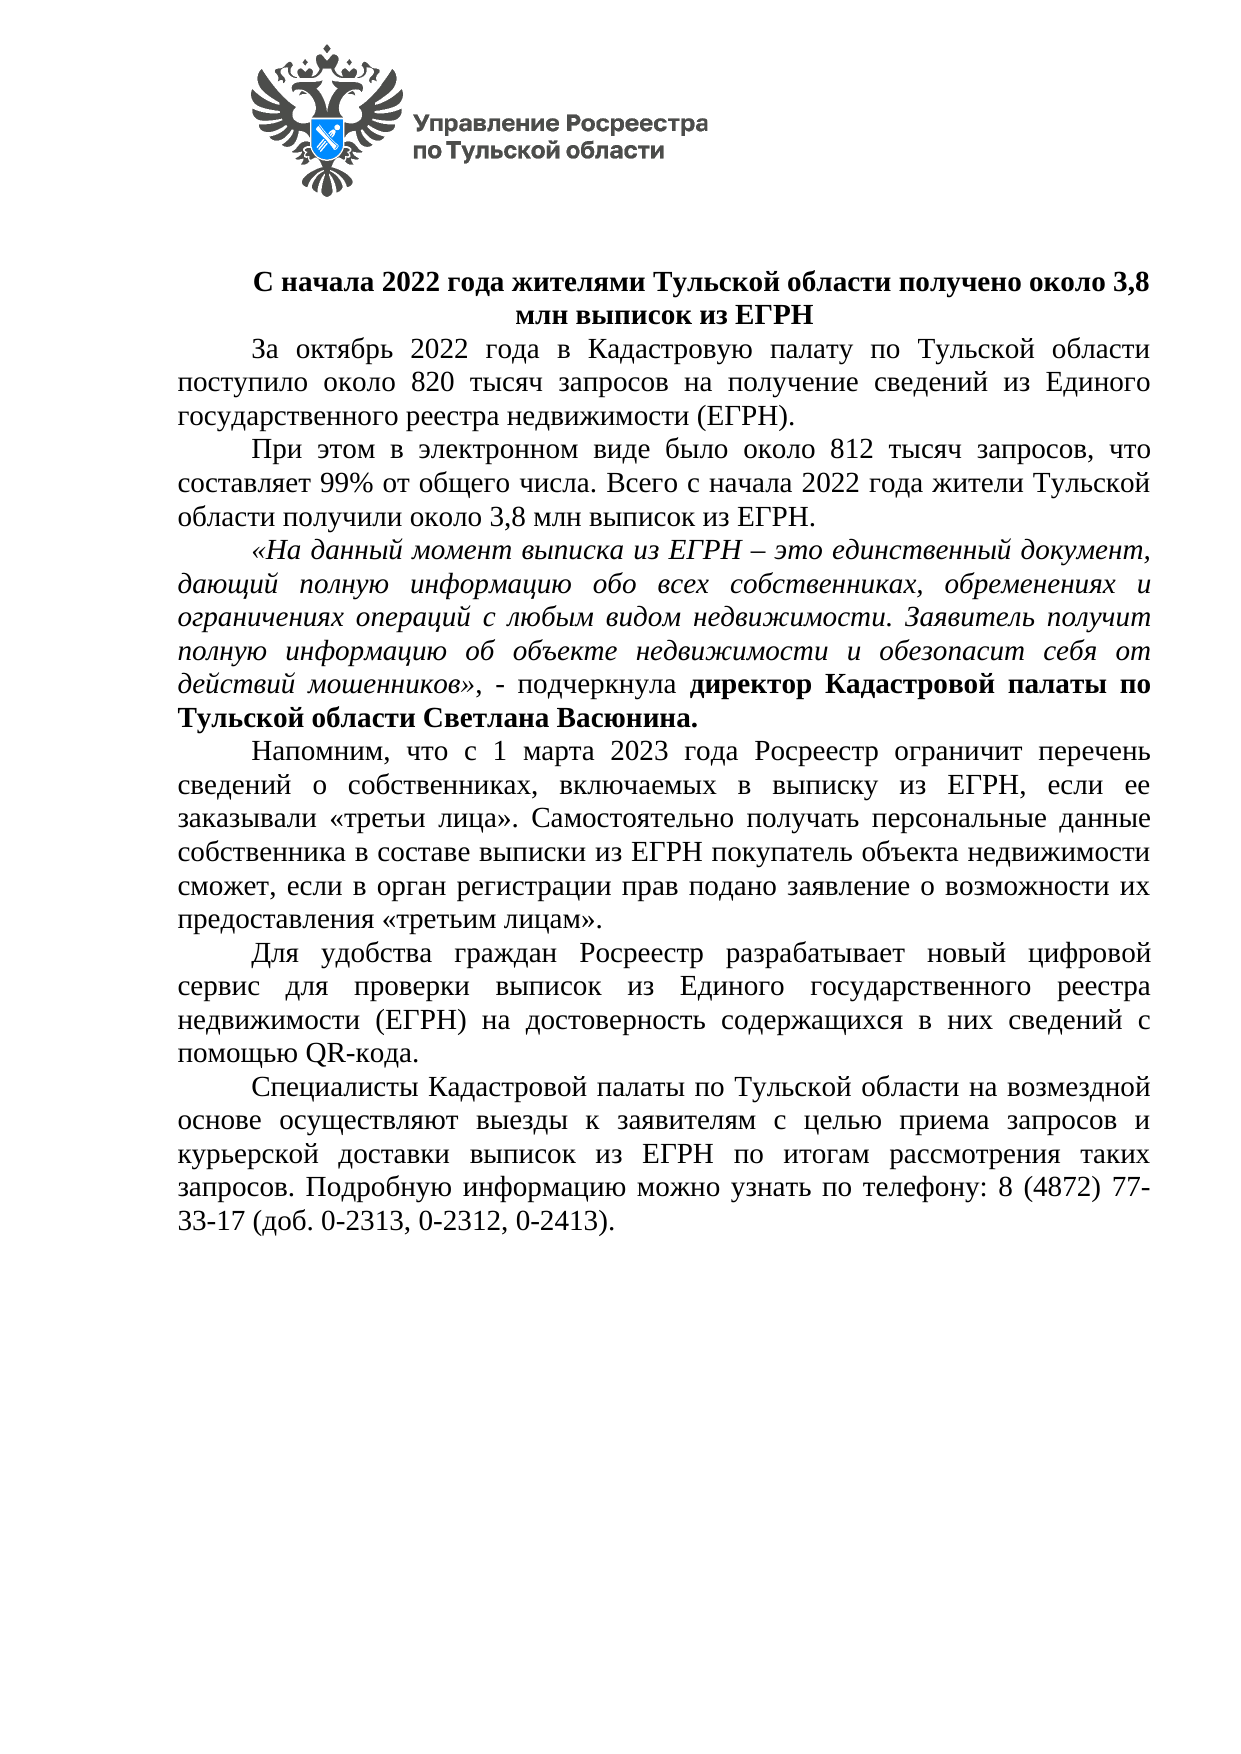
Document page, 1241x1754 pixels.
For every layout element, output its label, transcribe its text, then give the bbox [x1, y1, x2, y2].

text При этом в электронном виде было около 812 тысяч запросов, что составляет 99% от общего числа. Всего с начала 2022 года жители Тульской области получили около 3,8 млн выписок из ЕГРН. [177, 432, 1152, 532]
text За октябрь 2022 года в Кадастровую палату по Тульской области поступило около 820 тысяч запросов на получение сведений из Единого государственного реестра недвижимости (ЕГРН). [177, 331, 1152, 432]
text Для удобства граждан Росреестр разрабатывает новый цифровой сервис для проверки выписок из Единого государственного реестра недвижимости (ЕГРН) на достоверность содержащихся в них сведений с помощью QR-кода. [177, 935, 1152, 1069]
text Напомним, что с 1 марта 2023 года Росреестр ограничит перечень сведений о собственниках, включаемых в выписку из ЕГРН, если ее заказывали «третьи лица». Самостоятельно получать персональные данные собственника в составе выписки из ЕГРН покупатель объекта недвижимости сможет, если в орган регистрации прав подано заявление о возможности их предоставления «третьим лицам». [177, 733, 1152, 935]
text С начала 2022 года жителями Тульской области получено около 3,8 млн выписок из ЕГРН [177, 264, 1152, 331]
text «На данный момент выписка из ЕГРН – это единственный документ, дающий полную информацию обо всех собственниках, обременениях и ограничениях операций с любым видом недвижимости. Заявитель получит полную информацию об объекте недвижимости и обезопасит себя от действий мошенников», - подчеркнула директор Кадастровой палаты по Тульской области Светлана Васюнина. [177, 532, 1152, 733]
text Специалисты Кадастровой палаты по Тульской области на возмездной основе осуществляют выезды к заявителям с целью приема запросов и курьерской доставки выписок из ЕГРН по итогам рассмотрения таких запросов. Подробную информацию можно узнать по телефону: 8 (4872) 77-33-17 (доб. 0-2313, 0-2312, 0-2413). [177, 1069, 1152, 1237]
picture [251, 44, 708, 197]
